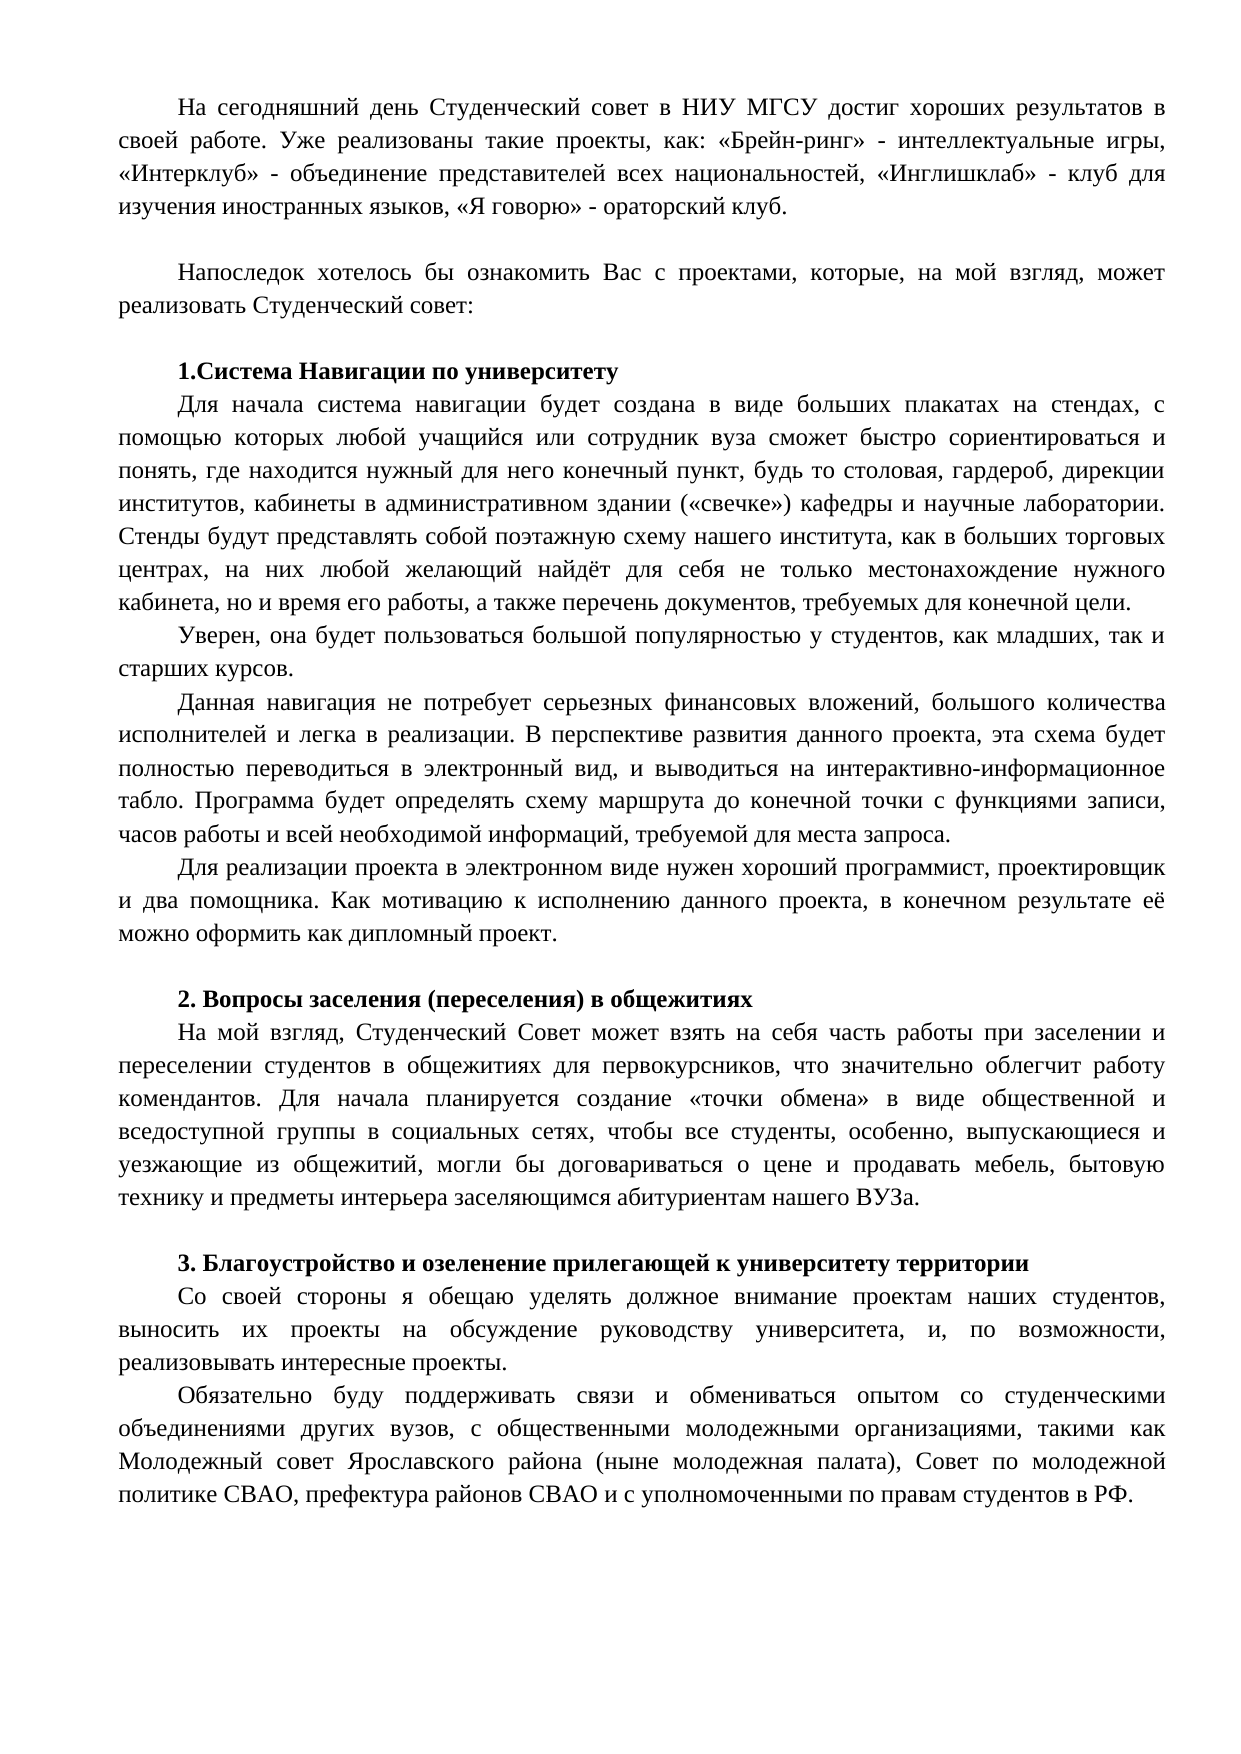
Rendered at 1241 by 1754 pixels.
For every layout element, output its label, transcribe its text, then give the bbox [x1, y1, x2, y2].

text 1.Система Навигации по университету [118, 356, 1167, 385]
text 3. Благоустройство и озеленение прилегающей к университету территории [118, 1248, 1167, 1277]
text Данная навигация не потребует серьезных финансовых вложений, большого количества исполнителей и легка в реализации. В перспективе развития данного проекта, эта схема будет полностью переводиться в электронный вид, и выводиться на интерактивно-информационное табло. Программа будет определять схему маршрута до конечной точки с функциями записи, часов работы и всей необходимой информаций, требуемой для места запроса. [118, 687, 1167, 847]
text Для начала система навигации будет создана в виде больших плакатах на стендах, с помощью которых любой учащийся или сотрудник вуза сможет быстро сориентироваться и понять, где находится нужный для него конечный пункт, будь то столовая, гардероб, дирекции институтов, кабинеты в административном здании («свечке») кафедры и научные лаборатории. Стенды будут представлять собой поэтажную схему нашего института, как в больших торговых центрах, на них любой желающий найдёт для себя не только местонахождение нужного кабинета, но и время его работы, а также перечень документов, требуемых для конечной цели. [118, 389, 1167, 616]
text Со своей стороны я обещаю уделять должное внимание проектам наших студентов, выносить их проекты на обсуждение руководству университета, и, по возможности, реализовывать интересные проекты. [118, 1281, 1167, 1376]
text Напоследок хотелось бы ознакомить Вас с проектами, которые, на мой взгляд, может реализовать Студенческий совет: [118, 257, 1167, 319]
text 2. Вопросы заселения (переселения) в общежитиях [118, 984, 1167, 1012]
text Уверен, она будет пользоваться большой популярностью у студентов, как младших, так и старших курсов. [118, 621, 1167, 682]
text Обязательно буду поддерживать связи и обмениваться опытом со студенческими объединениями других вузов, с общественными молодежными организациями, такими как Молодежный совет Ярославского района (ныне молодежная палата), Совет по молодежной политике СВАО, префектура районов СВАО и с уполномоченными по правам студентов в РФ. [118, 1380, 1167, 1508]
text На мой взгляд, Студенческий Совет может взять на себя часть работы при заселении и переселении студентов в общежитиях для первокурсников, что значительно облегчит работу комендантов. Для начала планируется создание «точки обмена» в виде общественной и вседоступной группы в социальных сетях, чтобы все студенты, особенно, выпускающиеся и уезжающие из общежитий, могли бы договариваться о цене и продавать мебель, бытовую технику и предметы интерьера заселяющимся абитуриентам нашего ВУЗа. [118, 1017, 1167, 1211]
text На сегодняшний день Студенческий совет в НИУ МГСУ достиг хороших результатов в своей работе. Уже реализованы такие проекты, как: «Брейн-ринг» - интеллектуальные игры, «Интерклуб» - объединение представителей всех национальностей, «Инглишклаб» - клуб для изучения иностранных языков, «Я говорю» - ораторский клуб. [118, 92, 1167, 220]
text Для реализации проекта в электронном виде нужен хороший программист, проектировщик и два помощника. Как мотивацию к исполнению данного проекта, в конечном результате её можно оформить как дипломный проект. [118, 852, 1167, 946]
